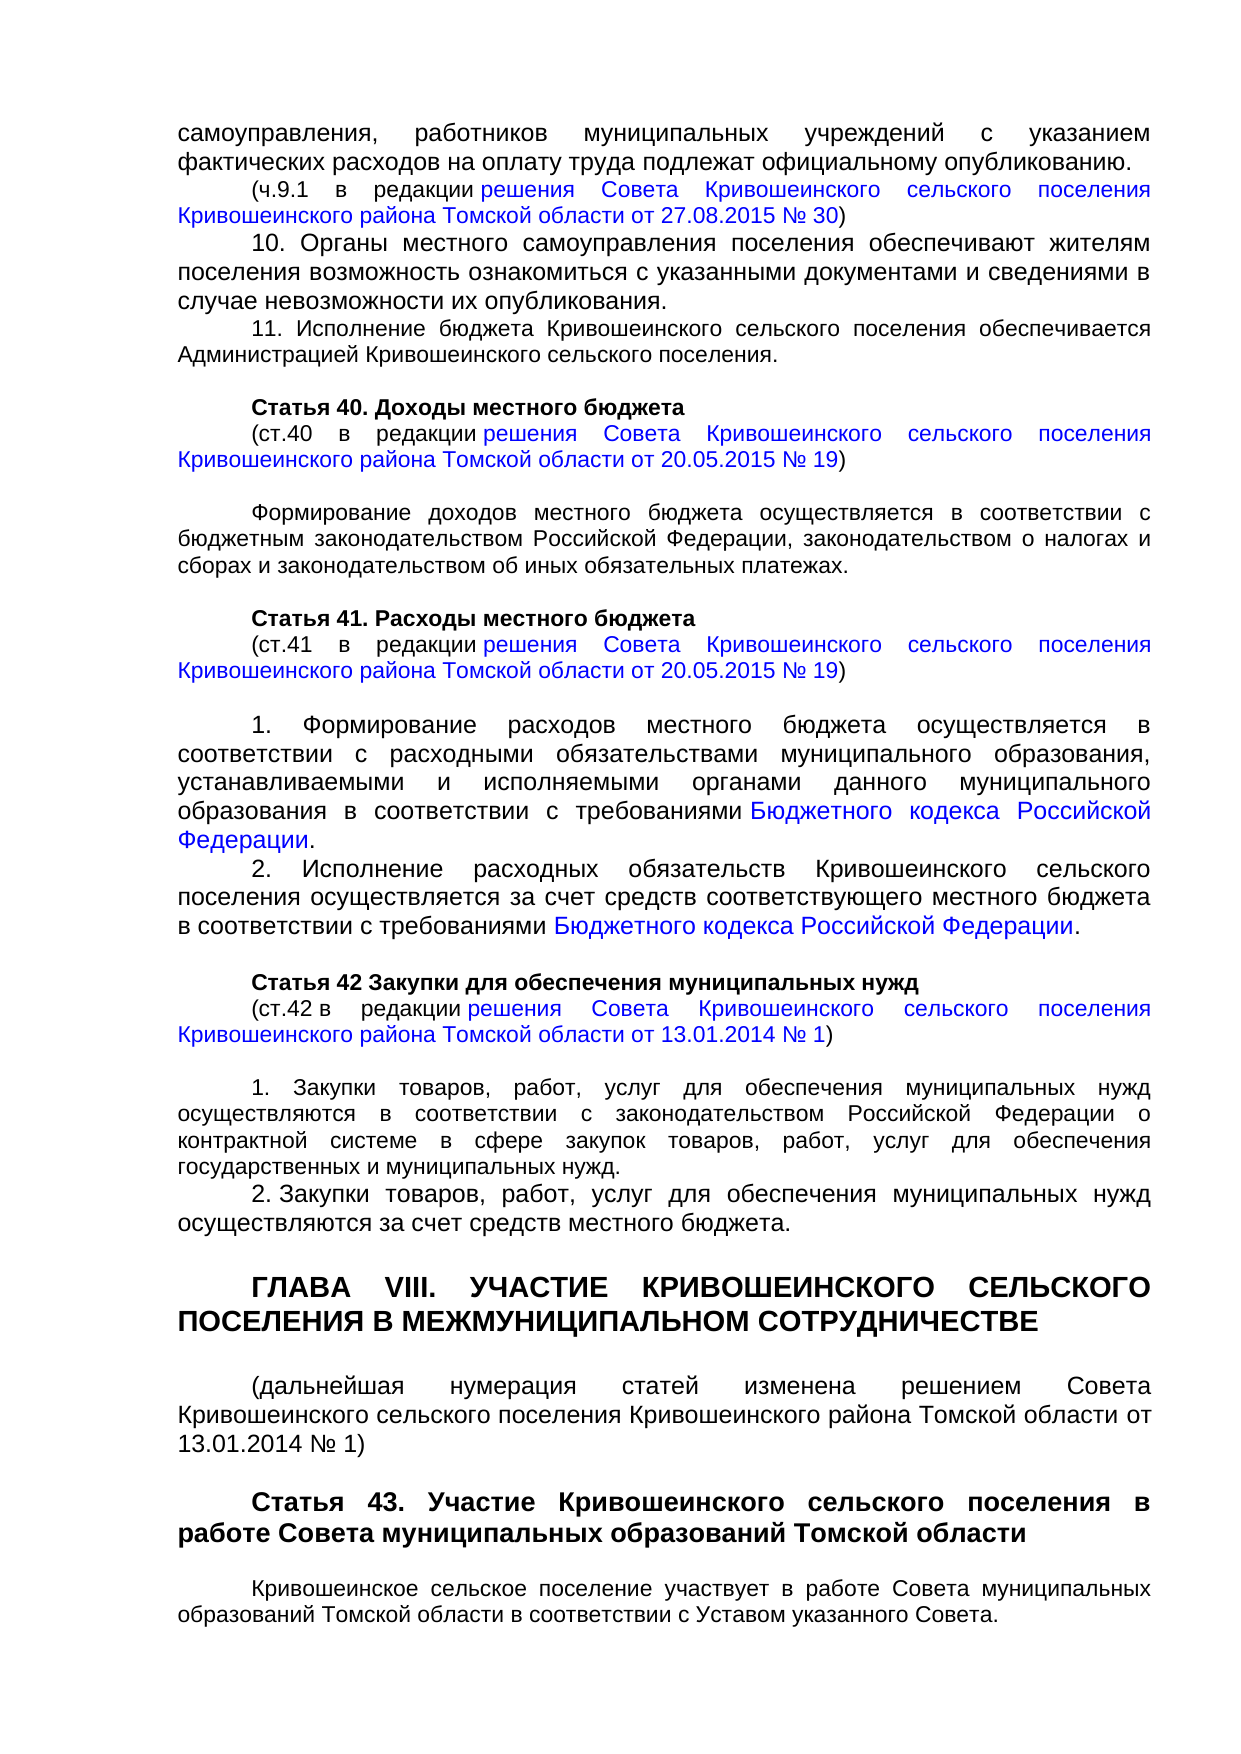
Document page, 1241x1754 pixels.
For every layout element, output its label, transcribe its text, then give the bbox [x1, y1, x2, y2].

text ГЛАВА VIII. УЧАСТИЕ КРИВОШЕИНСКОГО СЕЛЬСКОГО ПОСЕЛЕНИЯ В МЕЖМУНИЦИПАЛЬНОМ СОТРУДНИЧЕСТВЕ [177, 1271, 1152, 1338]
text 11. Исполнение бюджета Кривошеинского сельского поселения обеспечивается Администрацией Кривошеинского сельского поселения. [177, 314, 1152, 367]
text 1. Формирование расходов местного бюджета осуществляется в соответствии с расходными обязательствами муниципального образования, устанавливаемыми и исполняемыми органами данного муниципального образования в соответствии с требованиями Бюджетного кодекса Российской Федерации. [177, 710, 1152, 854]
text (ст.40 в редакции решения Совета Кривошеинского сельского поселения Кривошеинского района Томской области от 20.05.2015 № 19) [177, 420, 1152, 473]
text 2. Исполнение расходных обязательств Кривошеинского сельского поселения осуществляется за счет средств соответствующего местного бюджета в соответствии с требованиями Бюджетного кодекса Российской Федерации. [177, 854, 1152, 940]
text Статья 41. Расходы местного бюджета [177, 604, 1152, 631]
text Статья 40. Доходы местного бюджета [177, 394, 1152, 420]
text Статья 43. Участие Кривошеинского сельского поселения в работе Совета муниципальных образований Томской области [177, 1486, 1152, 1549]
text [177, 118, 1152, 176]
text Статья 42 Закупки для обеспечения муниципальных нужд [177, 969, 1152, 995]
text (ч.9.1 в редакции решения Совета Кривошеинского сельского поселения Кривошеинского района Томской области от 27.08.2015 № 30) [177, 176, 1152, 228]
text 1. Закупки товаров, работ, услуг для обеспечения муниципальных нужд осуществляются в соответствии с законодательством Российской Федерации о контрактной системе в сфере закупок товаров, работ, услуг для обеспечения государственных и муниципальных нужд. [177, 1074, 1152, 1179]
text Кривошеинское сельское поселение участвует в работе Совета муниципальных образований Томской области в соответствии с Уставом указанного Совета. [177, 1575, 1152, 1628]
text 2. Закупки товаров, работ, услуг для обеспечения муниципальных нужд осуществляются за счет средств местного бюджета. [177, 1179, 1152, 1237]
text 10. Органы местного самоуправления поселения обеспечивают жителям поселения возможность ознакомиться с указанными документами и сведениями в случае невозможности их опубликования. [177, 228, 1152, 314]
text Формирование доходов местного бюджета осуществляется в соответствии с бюджетным законодательством Российской Федерации, законодательством о налогах и сборах и законодательством об иных обязательных платежах. [177, 499, 1152, 578]
text (ст.41 в редакции решения Совета Кривошеинского сельского поселения Кривошеинского района Томской области от 20.05.2015 № 19) [177, 631, 1152, 683]
text (ст.42 в редакции решения Совета Кривошеинского сельского поселения Кривошеинского района Томской области от 13.01.2014 № 1) [177, 995, 1152, 1048]
text (дальнейшая нумерация статей изменена решением Совета Кривошеинского сельского поселения Кривошеинского района Томской области от 13.01.2014 № 1) [177, 1371, 1152, 1457]
